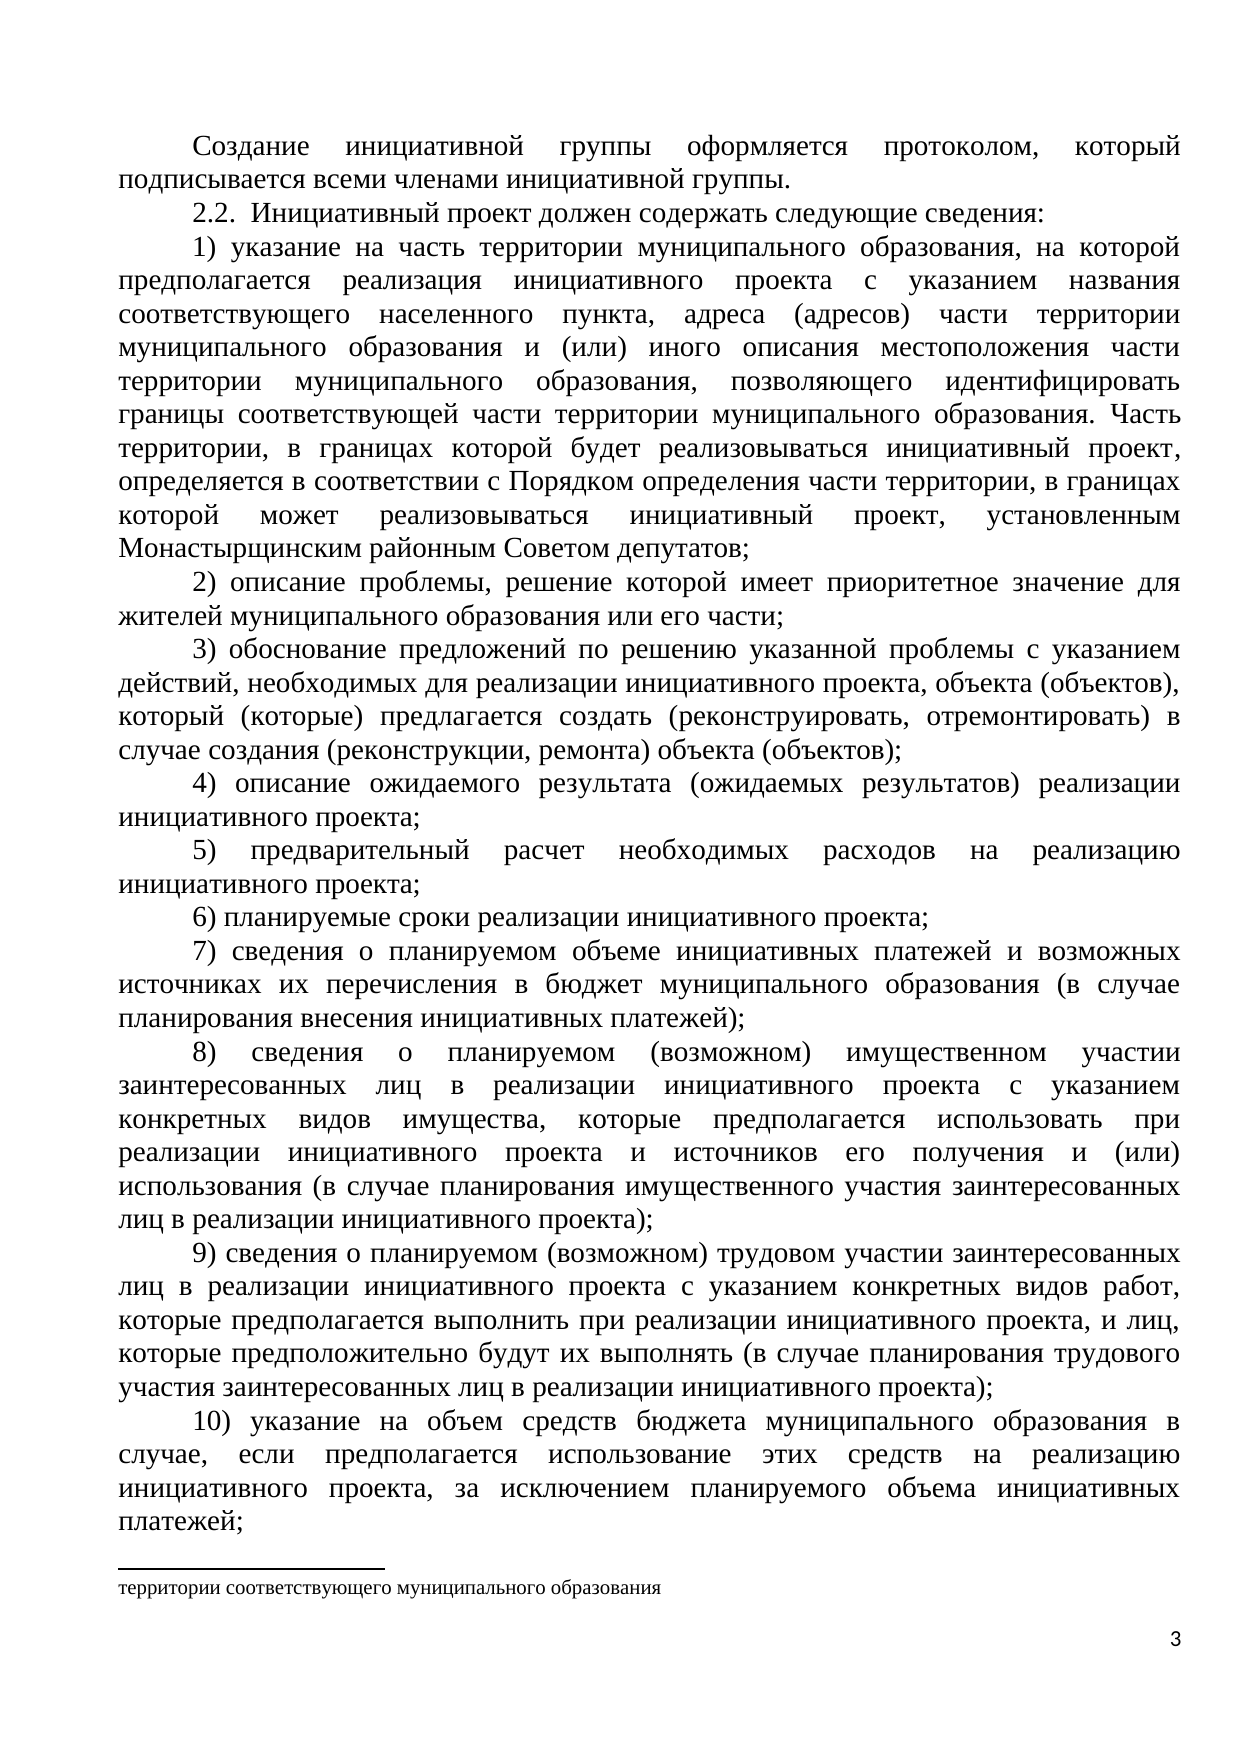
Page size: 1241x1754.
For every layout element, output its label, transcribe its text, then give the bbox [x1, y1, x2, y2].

text 7) сведения о планируемом объеме инициативных платежей и возможных источниках их перечисления в бюджет муниципального образования (в случае планирования внесения инициативных платежей); [118, 933, 1181, 1034]
title 1) указание на часть территории муниципального образования, на которой предполагается реализация инициативного проекта с указанием названия соответствующего населенного пункта, адреса (адресов) части территории муниципального образования и (или) иного описания местоположения части территории муниципального образования, позволяющего идентифицировать границы соответствующей части территории муниципального образования. Часть территории, в границах которой будет реализовываться инициативный проект, определяется в соответствии с Порядком определения части территории, в границах которой может реализовываться инициативный проект, установленным Монастырщинским районным Советом депутатов; [118, 229, 1181, 564]
text 3) обоснование предложений по решению указанной проблемы с указанием действий, необходимых для реализации инициативного проекта, объекта (объектов), который (которые) предлагается создать (реконструировать, отремонтировать) в случае создания (реконструкции, ремонта) объекта (объектов); [118, 631, 1181, 765]
text 4) описание ожидаемого результата (ожидаемых результатов) реализации инициативного проекта; [118, 765, 1181, 832]
text 2) описание проблемы, решение которой имеет приоритетное значение для жителей муниципального образования или его части; [118, 564, 1181, 631]
text 6) планируемые сроки реализации инициативного проекта; [118, 899, 1181, 933]
text 5) предварительный расчет необходимых расходов на реализацию инициативного проекта; [118, 832, 1181, 899]
text Создание инициативной группы оформляется протоколом, который подписывается всеми членами инициативной группы. [118, 128, 1181, 195]
text 10) указание на объем средств бюджета муниципального образования в случае, если предполагается использование этих средств на реализацию инициативного проекта, за исключением планируемого объема инициативных платежей; [118, 1403, 1181, 1537]
text 9) сведения о планируемом (возможном) трудовом участии заинтересованных лиц в реализации инициативного проекта с указанием конкретных видов работ, которые предполагается выполнить при реализации инициативного проекта, и лиц, которые предположительно будут их выполнять (в случае планирования трудового участия заинтересованных лиц в реализации инициативного проекта); [118, 1235, 1181, 1403]
text 8) сведения о планируемом (возможном) имущественном участии заинтересованных лиц в реализации инициативного проекта с указанием конкретных видов имущества, которые предполагается использовать при реализации инициативного проекта и источников его получения и (или) использования (в случае планирования имущественного участия заинтересованных лиц в реализации инициативного проекта); [118, 1034, 1181, 1235]
text 2.2. Инициативный проект должен содержать следующие сведения: [118, 195, 1181, 229]
